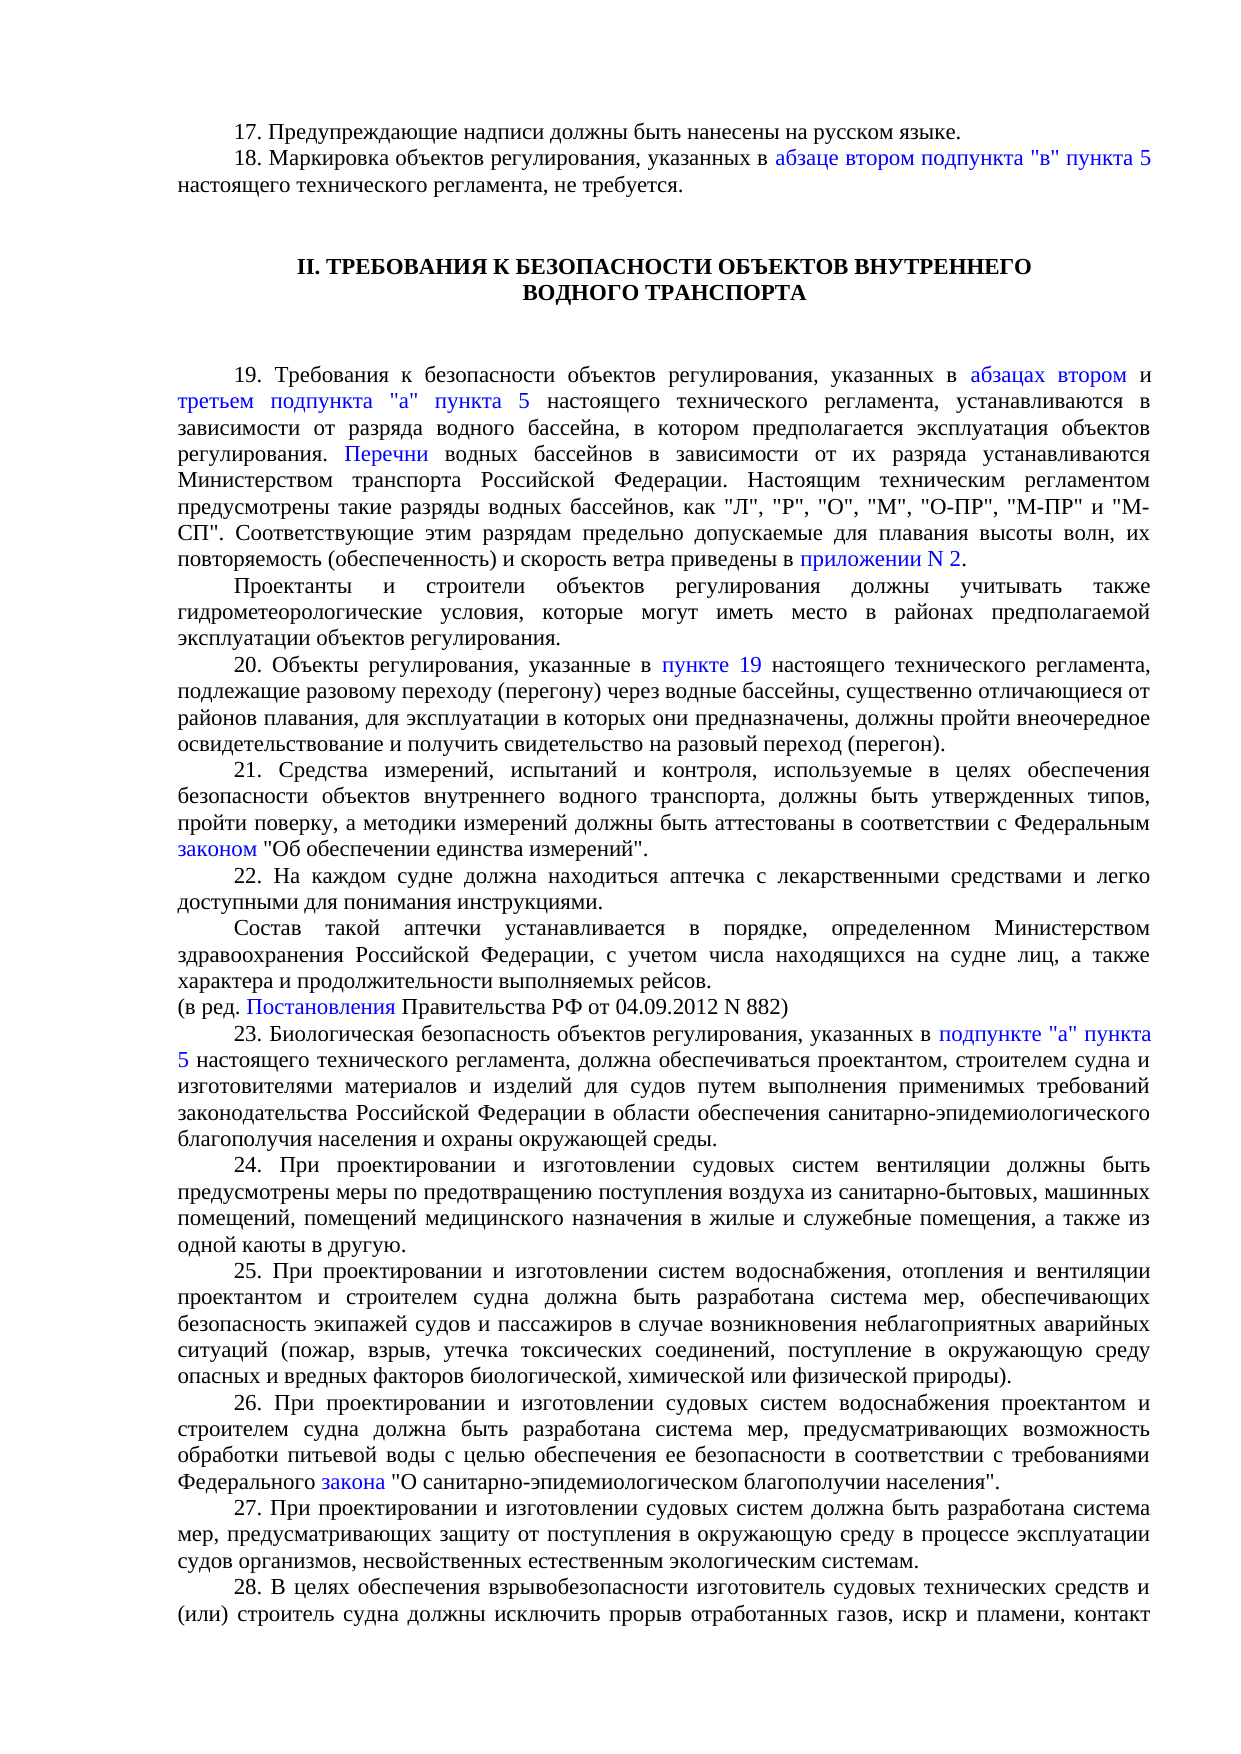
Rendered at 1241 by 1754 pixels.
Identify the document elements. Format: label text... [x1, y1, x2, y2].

text Состав такой аптечки устанавливается в порядке, определенном Министерством здравоохранения Российской Федерации, с учетом числа находящихся на судне лиц, а также характера и продолжительности выполняемых рейсов. [177, 914, 1152, 993]
text 20. Объекты регулирования, указанные в пункте 19 настоящего технического регламента, подлежащие разовому переходу (перегону) через водные бассейны, существенно отличающиеся от районов плавания, для эксплуатации в которых они предназначены, должны пройти внеочередное освидетельствование и получить свидетельство на разовый переход (перегон). [177, 651, 1152, 756]
title ВОДНОГО ТРАНСПОРТА [177, 279, 1152, 305]
text 23. Биологическая безопасность объектов регулирования, указанных в подпункте "а" пункта 5 настоящего технического регламента, должна обеспечиваться проектантом, строителем судна и изготовителями материалов и изделий для судов путем выполнения применимых требований законодательства Российской Федерации в области обеспечения санитарно-эпидемиологического благополучия населения и охраны окружающей среды. [177, 1020, 1152, 1152]
title II. ТРЕБОВАНИЯ К БЕЗОПАСНОСТИ ОБЪЕКТОВ ВНУТРЕННЕГО [177, 253, 1152, 279]
text 17. Предупреждающие надписи должны быть нанесены на русском языке. [177, 118, 1152, 144]
text (в ред. Постановления Правительства РФ от 04.09.2012 N 882) [177, 993, 1152, 1020]
text 24. При проектировании и изготовлении судовых систем вентиляции должны быть предусмотрены меры по предотвращению поступления воздуха из санитарно-бытовых, машинных помещений, помещений медицинского назначения в жилые и служебные помещения, а также из одной каюты в другую. [177, 1152, 1152, 1257]
text 25. При проектировании и изготовлении систем водоснабжения, отопления и вентиляции проектантом и строителем судна должна быть разработана система мер, обеспечивающих безопасность экипажей судов и пассажиров в случае возникновения неблагоприятных аварийных ситуаций (пожар, взрыв, утечка токсических соединений, поступление в окружающую среду опасных и вредных факторов биологической, химической или физической природы). [177, 1257, 1152, 1389]
text 18. Маркировка объектов регулирования, указанных в абзаце втором подпункта "в" пункта 5 настоящего технического регламента, не требуется. [177, 144, 1152, 197]
text 21. Средства измерений, испытаний и контроля, используемые в целях обеспечения безопасности объектов внутреннего водного транспорта, должны быть утвержденных типов, пройти поверку, а методики измерений должны быть аттестованы в соответствии с Федеральным законом "Об обеспечении единства измерений". [177, 756, 1152, 862]
text 22. На каждом судне должна находиться аптечка с лекарственными средствами и легко доступными для понимания инструкциями. [177, 862, 1152, 914]
text 27. При проектировании и изготовлении судовых систем должна быть разработана система мер, предусматривающих защиту от поступления в окружающую среду в процессе эксплуатации судов организмов, несвойственных естественным экологическим системам. [177, 1494, 1152, 1573]
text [177, 1573, 1152, 1626]
text 19. Требования к безопасности объектов регулирования, указанных в абзацах втором и третьем подпункта "а" пункта 5 настоящего технического регламента, устанавливаются в зависимости от разряда водного бассейна, в котором предполагается эксплуатация объектов регулирования. Перечни водных бассейнов в зависимости от их разряда устанавливаются Министерством транспорта Российской Федерации. Настоящим техническим регламентом предусмотрены такие разряды водных бассейнов, как "Л", "Р", "О", "М", "О-ПР", "М-ПР" и "М-СП". Соответствующие этим разрядам предельно допускаемые для плавания высоты волн, их повторяемость (обеспеченность) и скорость ветра приведены в приложении N 2. [177, 361, 1152, 572]
text 26. При проектировании и изготовлении судовых систем водоснабжения проектантом и строителем судна должна быть разработана система мер, предусматривающих возможность обработки питьевой воды с целью обеспечения ее безопасности в соответствии с требованиями Федерального закона "О санитарно-эпидемиологическом благополучии населения". [177, 1389, 1152, 1494]
text Проектанты и строители объектов регулирования должны учитывать также гидрометеорологические условия, которые могут иметь место в районах предполагаемой эксплуатации объектов регулирования. [177, 572, 1152, 651]
